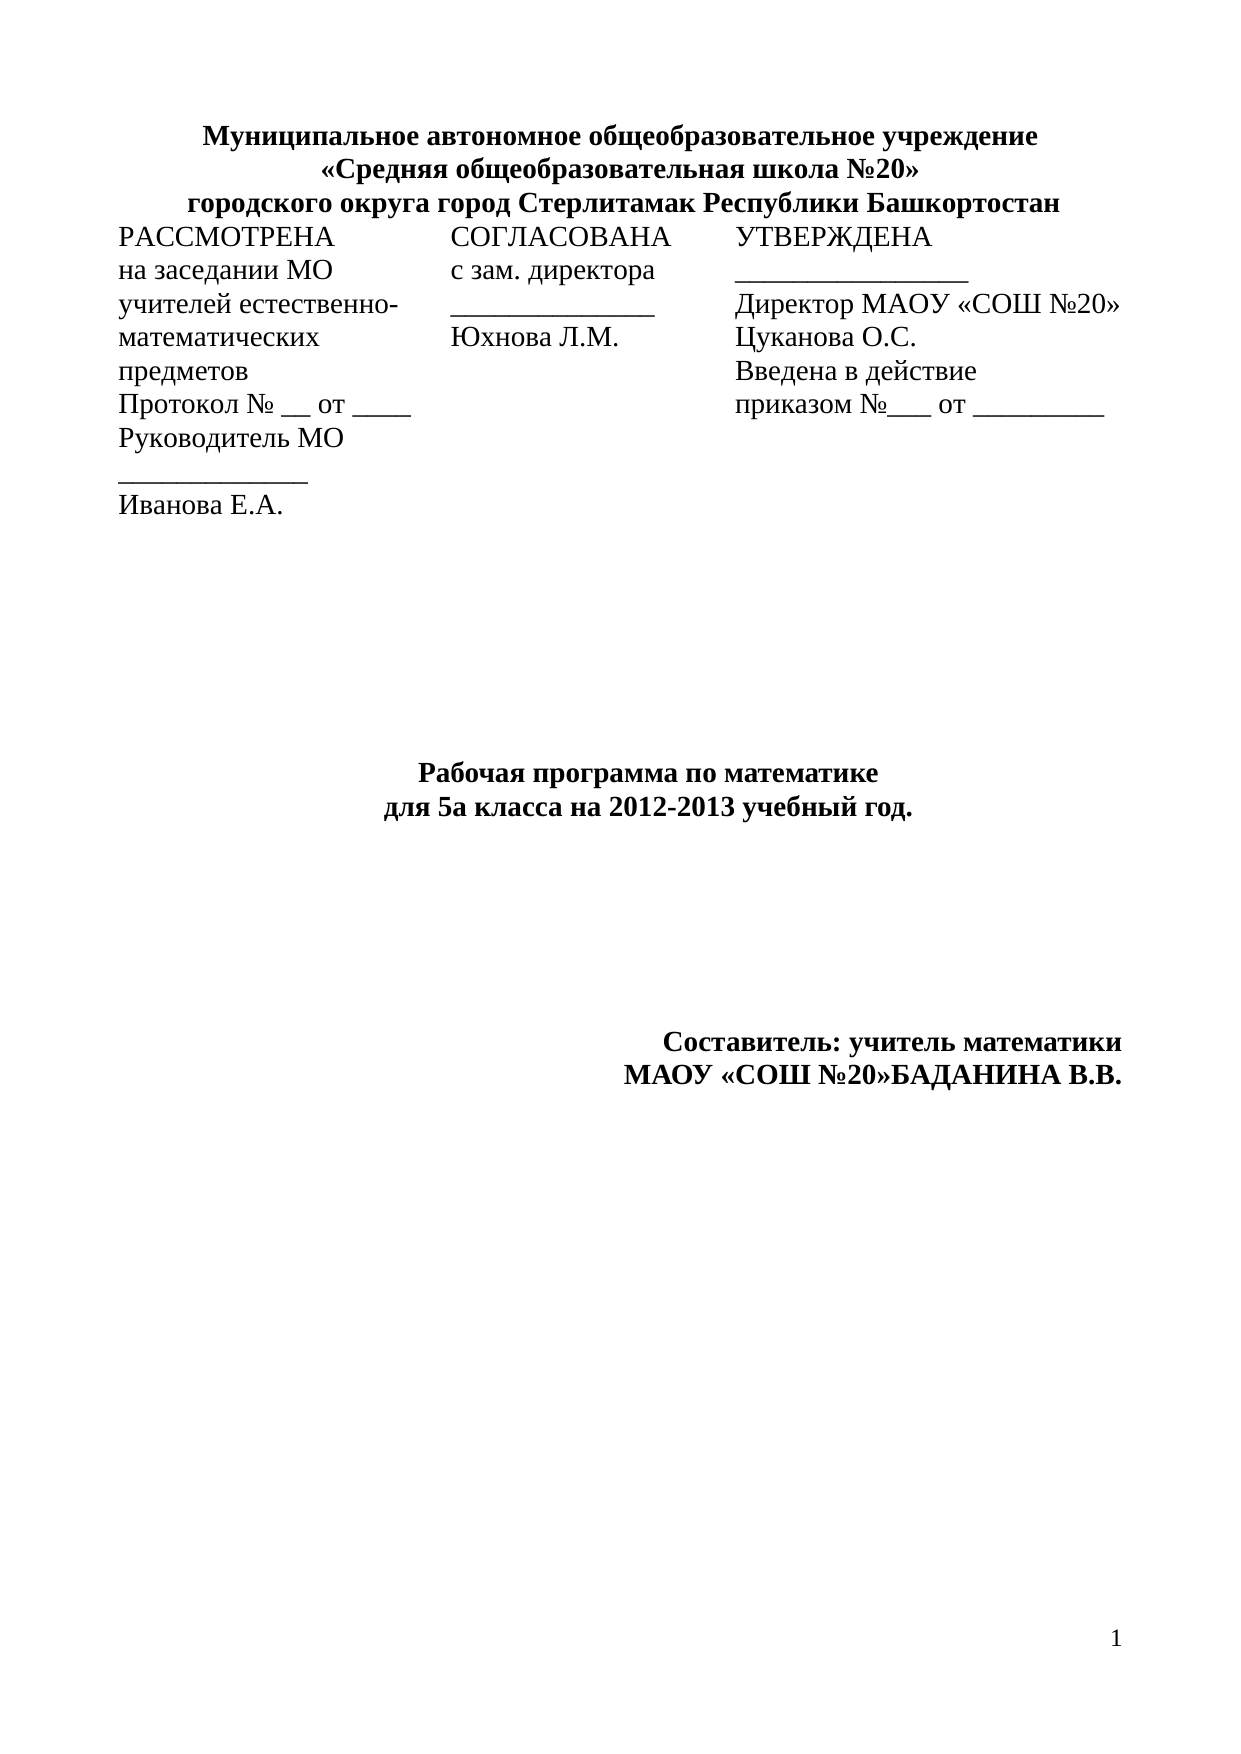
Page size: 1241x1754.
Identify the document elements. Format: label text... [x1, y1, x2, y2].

text городского округа город Стерлитамак Республики Башкортостан [118, 185, 1122, 219]
table_header УТВЕРЖДЕНА ________________ Директор МАОУ «СОШ №20» Цуканова О.С. Введена в действие приказом №___ от _________ [724, 219, 1137, 521]
table_header СОГЛАСОВАНА с зам. директора ______________ Юхнова Л.М. [439, 219, 723, 521]
table_header РАССМОТРЕНА на заседании МО учителей естественно-математических предметов Протокол № __ от ____ Руководитель МО _____________ Иванова Е.А. [107, 219, 439, 521]
title МАОУ «СОШ №20»БАДАНИНА В.В. [118, 1057, 1122, 1091]
title Составитель: учитель математики [118, 1024, 1122, 1057]
title Рабочая программа по математике [118, 755, 1122, 789]
text Муниципальное автономное общеобразовательное учреждение [118, 118, 1122, 152]
text «Средняя общеобразовательная школа №20» [118, 152, 1122, 185]
title для 5а класса на 2012-2013 учебный год. [118, 789, 1122, 822]
